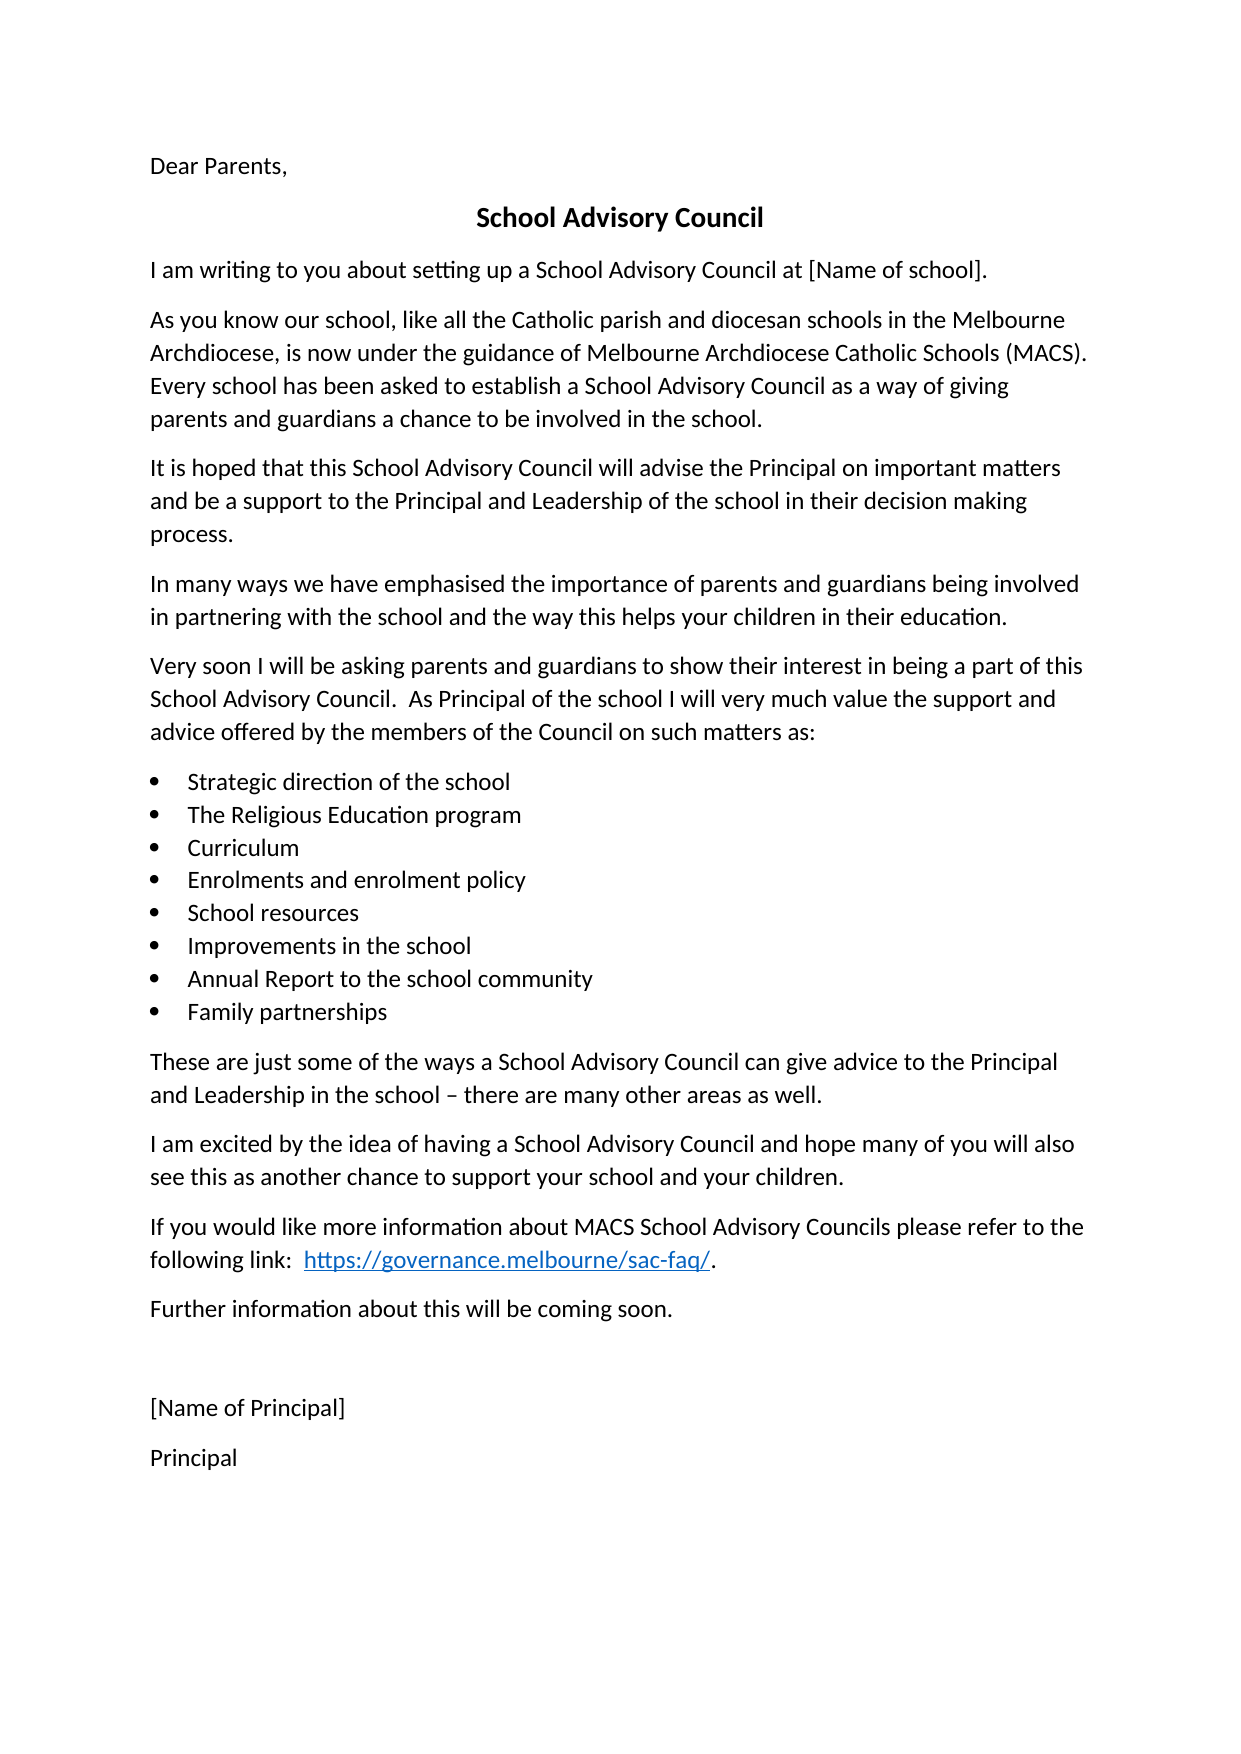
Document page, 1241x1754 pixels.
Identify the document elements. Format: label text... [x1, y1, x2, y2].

list Improvements in the school [150, 931, 1090, 961]
text Very soon I will be asking parents and guardians to show their interest in being a part of this School Advisory Council. As Principal of the school I will very much value the support and advice offered by the members of the Council on such matters as: [150, 651, 1090, 747]
list The Religious Education program [150, 799, 1090, 829]
text I am writing to you about setting up a School Advisory Council at [Name of school]. [150, 255, 1090, 285]
text School Advisory Council [150, 199, 1090, 235]
list Strategic direction of the school [150, 766, 1090, 796]
list Curriculum [150, 832, 1090, 862]
text In many ways we have emphasised the importance of parents and guardians being involved in partnering with the school and the way this helps your children in their education. [150, 568, 1090, 631]
text Principal [150, 1442, 1090, 1473]
text As you know our school, like all the Catholic parish and diocesan schools in the Melbourne Archdiocese, is now under the guidance of Melbourne Archdiocese Catholic Schools (MACS). Every school has been asked to establish a School Advisory Council as a way of giving parents and guardians a chance to be involved in the school. [150, 304, 1090, 433]
list Family partnerships [150, 996, 1090, 1027]
text It is hoped that this School Advisory Council will advise the Principal on important matters and be a support to the Principal and Leadership of the school in their decision making process. [150, 453, 1090, 549]
list Annual Report to the school community [150, 963, 1090, 994]
text If you would like more information about MACS School Advisory Councils please refer to the following link: https://governance.melbourne/sac-faq/. [150, 1211, 1090, 1274]
text [Name of Principal] [150, 1393, 1090, 1423]
list Enrolments and enrolment policy [150, 865, 1090, 895]
text These are just some of the ways a School Advisory Council can give advice to the Principal and Leadership in the school – there are many other areas as well. [150, 1046, 1090, 1109]
text Further information about this will be coming soon. [150, 1293, 1090, 1324]
text I am excited by the idea of having a School Advisory Council and hope many of you will also see this as another chance to support your school and your children. [150, 1128, 1090, 1192]
list School resources [150, 898, 1090, 928]
text Dear Parents, [150, 150, 1090, 181]
